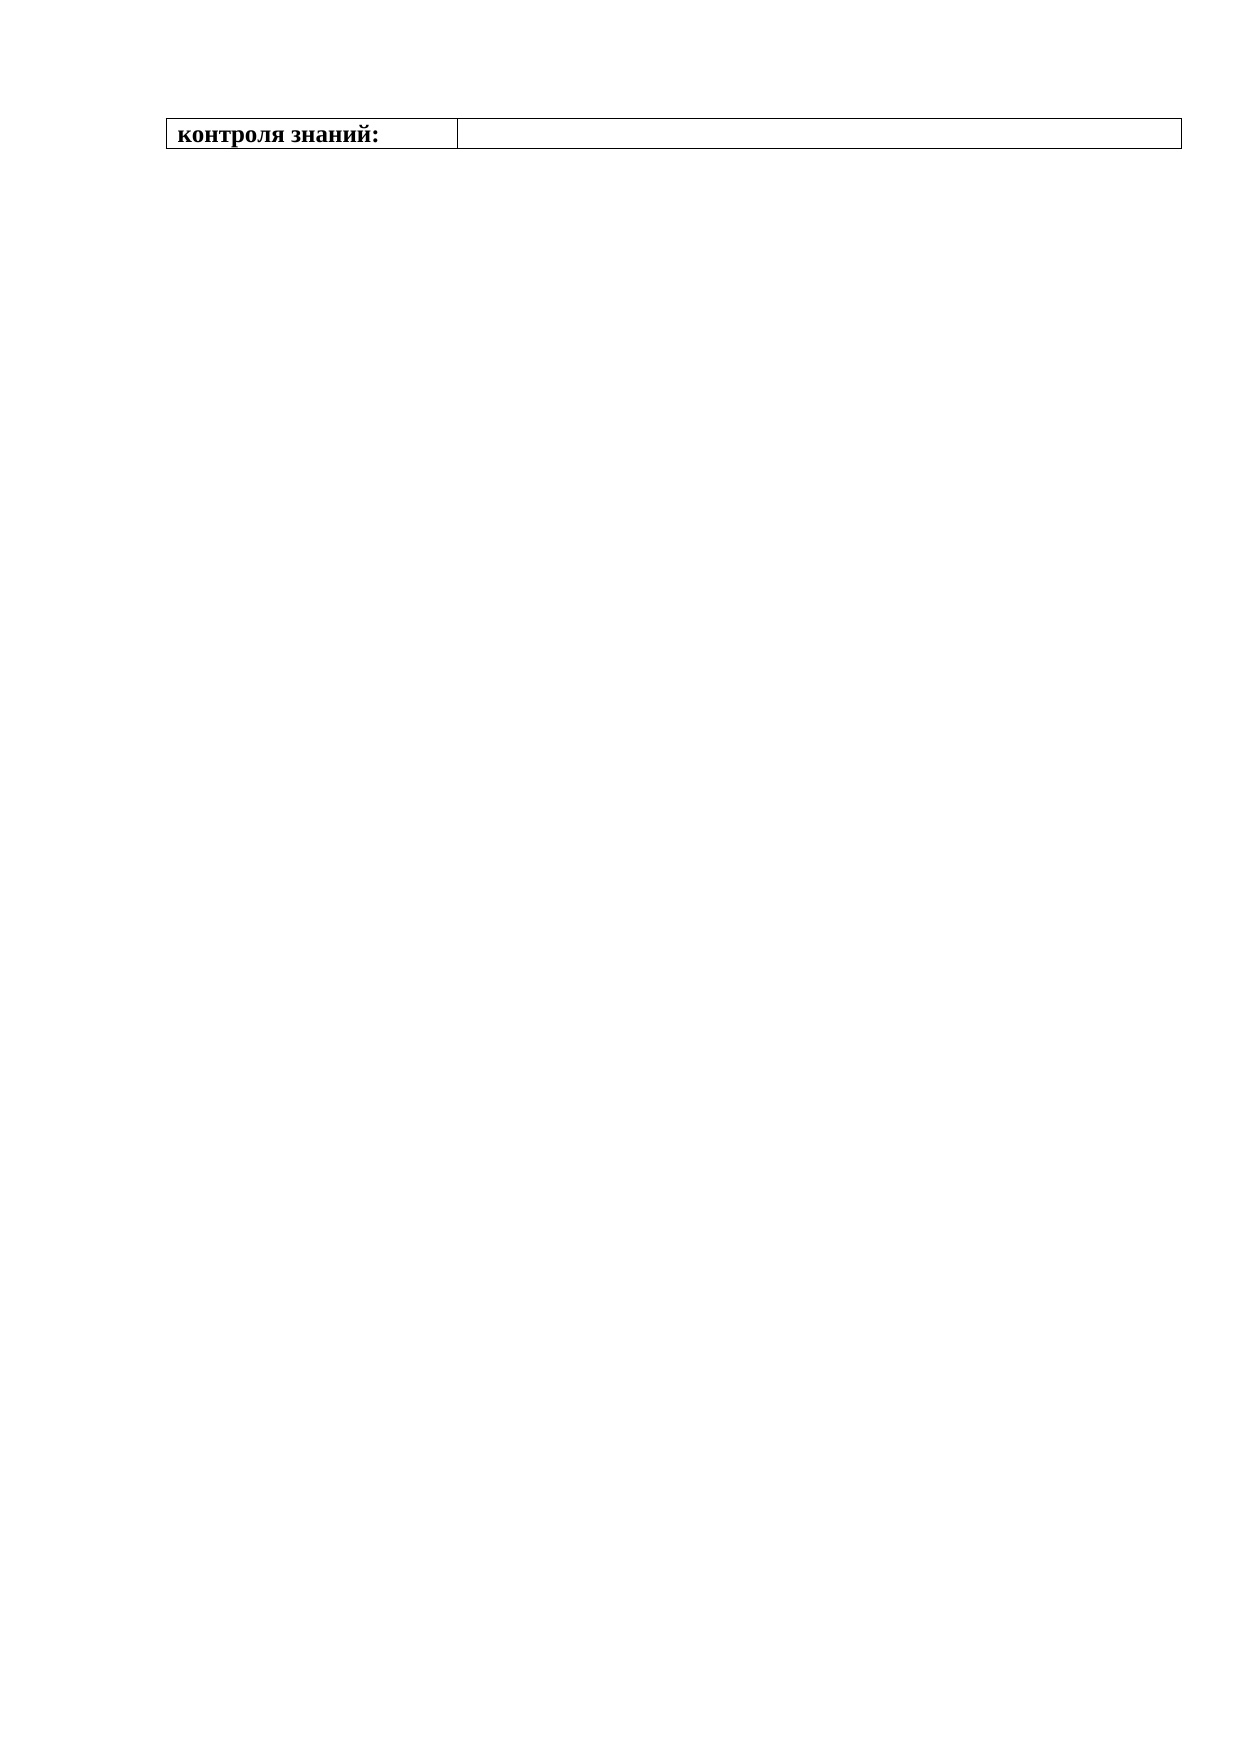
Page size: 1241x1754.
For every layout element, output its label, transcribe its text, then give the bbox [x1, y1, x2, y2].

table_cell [167, 119, 457, 148]
table_cell Экзамен [458, 119, 1181, 148]
